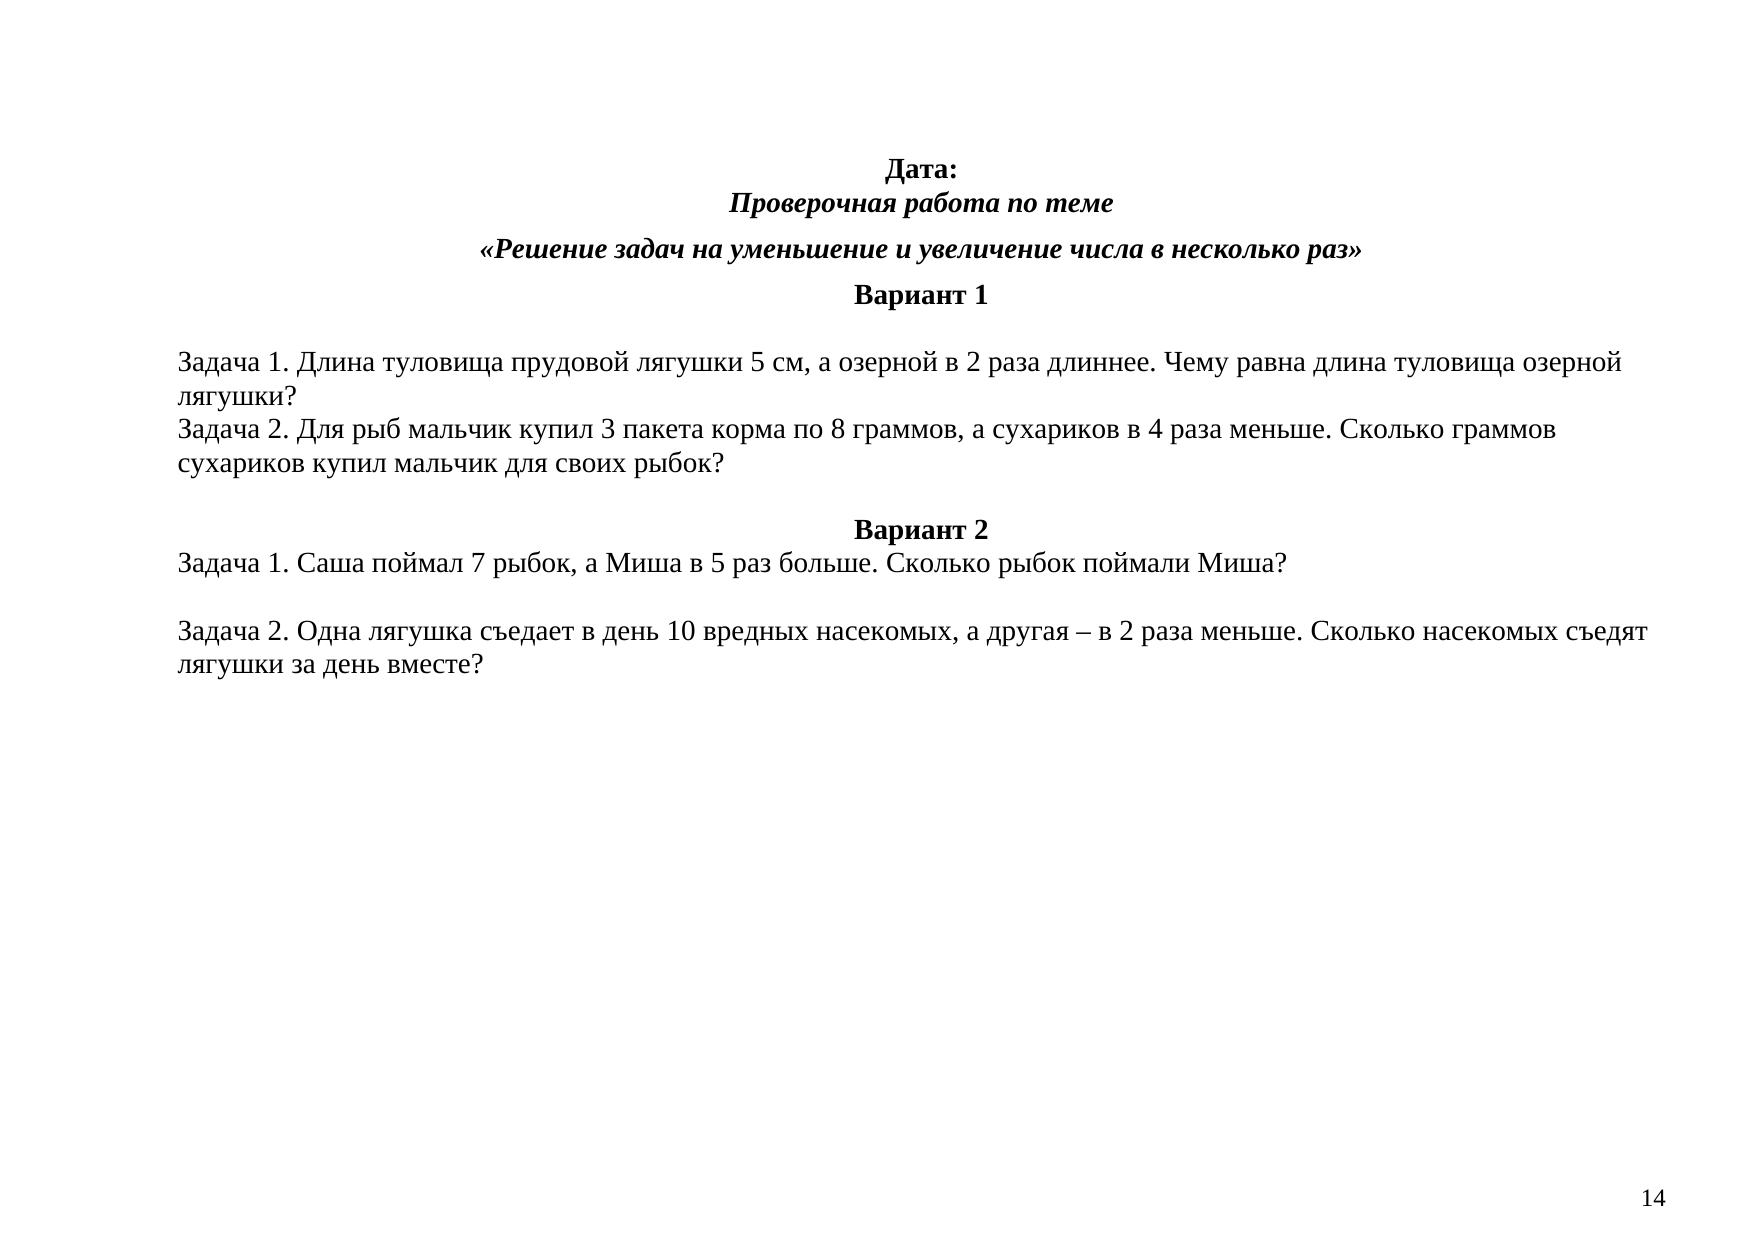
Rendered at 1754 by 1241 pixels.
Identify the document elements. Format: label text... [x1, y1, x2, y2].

text «Решение задач на уменьшение и увеличение числа в несколько раз» [177, 231, 1665, 265]
text Вариант 2 [177, 512, 1665, 546]
text Задача 2. Одна лягушка съедает в день 10 вредных насекомых, а другая – в 2 раза меньше. Сколько насекомых съедят лягушки за день вместе? [177, 579, 1665, 680]
text Задача 2. Для рыб мальчик купил 3 пакета корма по 8 граммов, а сухариков в 4 раза меньше. Сколько граммов сухариков купил мальчик для своих рыбок? [177, 411, 1665, 478]
text Вариант 1 [177, 277, 1665, 311]
text Проверочная работа по теме [177, 185, 1665, 219]
text Задача 1. Саша поймал 7 рыбок, а Миша в 5 раз больше. Сколько рыбок поймали Миша? [177, 546, 1665, 579]
text Дата: [177, 152, 1665, 185]
text Задача 1. Длина туловища прудовой лягушки 5 см, а озерной в 2 раза длиннее. Чему равна длина туловища озерной лягушки? [177, 344, 1665, 411]
